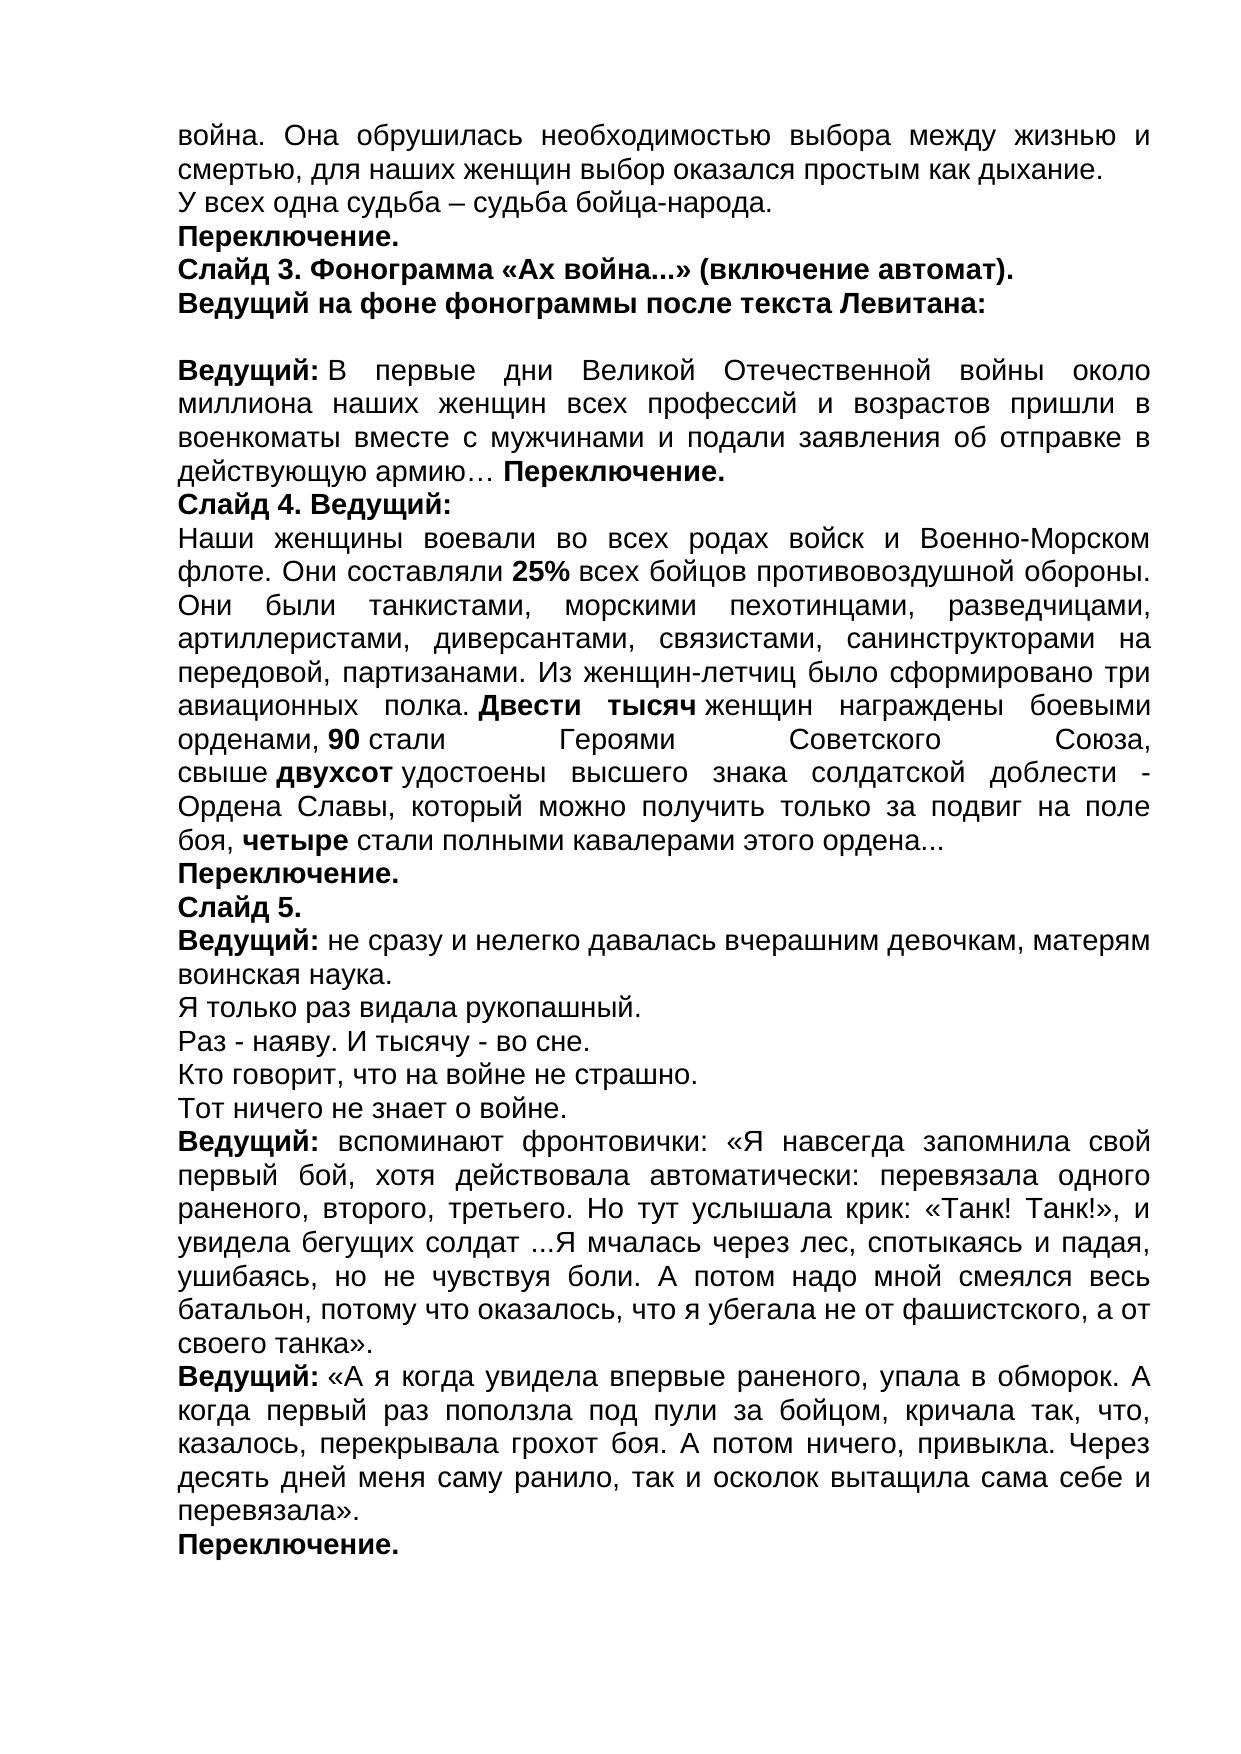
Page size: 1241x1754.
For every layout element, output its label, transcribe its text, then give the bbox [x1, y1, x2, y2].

text Тот ничего не знает о войне. [177, 1091, 1152, 1124]
text Ведущий: В первые дни Великой Отечественной войны около миллиона наших женщин всех профессий и возрастов пришли в военкоматы вместе с мужчинами и подали заявления об отправке в действующую армию… Переключение. [177, 353, 1152, 487]
text Кто говорит, что на войне не страшно. [177, 1057, 1152, 1091]
text Ведущий на фоне фонограммы после текста Левитана: [177, 286, 1152, 319]
text Раз - наяву. И тысячу - во сне. [177, 1024, 1152, 1057]
text Переключение. [177, 1527, 1152, 1560]
text Наши женщины воевали во всех родах войск и Военно-Морском флоте. Они составляли 25% всех бойцов противовоздушной обороны. Они были танкистами, морскими пехотинцами, разведчицами, артиллеристами, диверсантами, связистами, санинструкторами на передовой, партизанами. Из женщин-летчиц было сформировано три авиационных полка. Двести тысяч женщин награждены боевыми орденами, 90 стали Героями Советского Союза, свыше двухсот удостоены высшего знака солдатской доблести - Ордена Славы, который можно получить только за подвиг на поле боя, четыре стали полными кавалерами этого ордена... [177, 521, 1152, 856]
text Переключение. [177, 856, 1152, 889]
text Слайд 3. Фонограмма «Ах война...» (включение автомат). [177, 252, 1152, 286]
text Слайд 4. Ведущий: [177, 487, 1152, 521]
text Я только раз видала рукопашный. [177, 990, 1152, 1024]
text Ведущий: «А я когда увидела впервые раненого, упала в обморок. А когда первый раз поползла под пули за бойцом, кричала так, что, казалось, перекрывала грохот боя. А потом ничего, привыкла. Через десять дней меня саму ранило, так и осколок вытащила сама себе и перевязала». [177, 1359, 1152, 1527]
text Переключение. [177, 219, 1152, 252]
text Ведущий: вспоминают фронтовички: «Я навсегда запомнила свой первый бой, хотя действовала автоматически: перевязала одного раненого, второго, третьего. Но тут услышала крик: «Танк! Танк!», и увидела бегущих солдат ...Я мчалась через лес, спотыкаясь и падая, ушибаясь, но не чувствуя боли. А потом надо мной смеялся весь батальон, потому что оказалось, что я убегала не от фашистского, а от своего танка». [177, 1124, 1152, 1359]
text Ведущий: не сразу и нелегко давалась вчерашним девочкам, матерям воинская наука. [177, 923, 1152, 990]
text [177, 118, 1152, 185]
text У всех одна судьба – судьба бойца-народа. [177, 185, 1152, 219]
text Слайд 5. [177, 889, 1152, 923]
